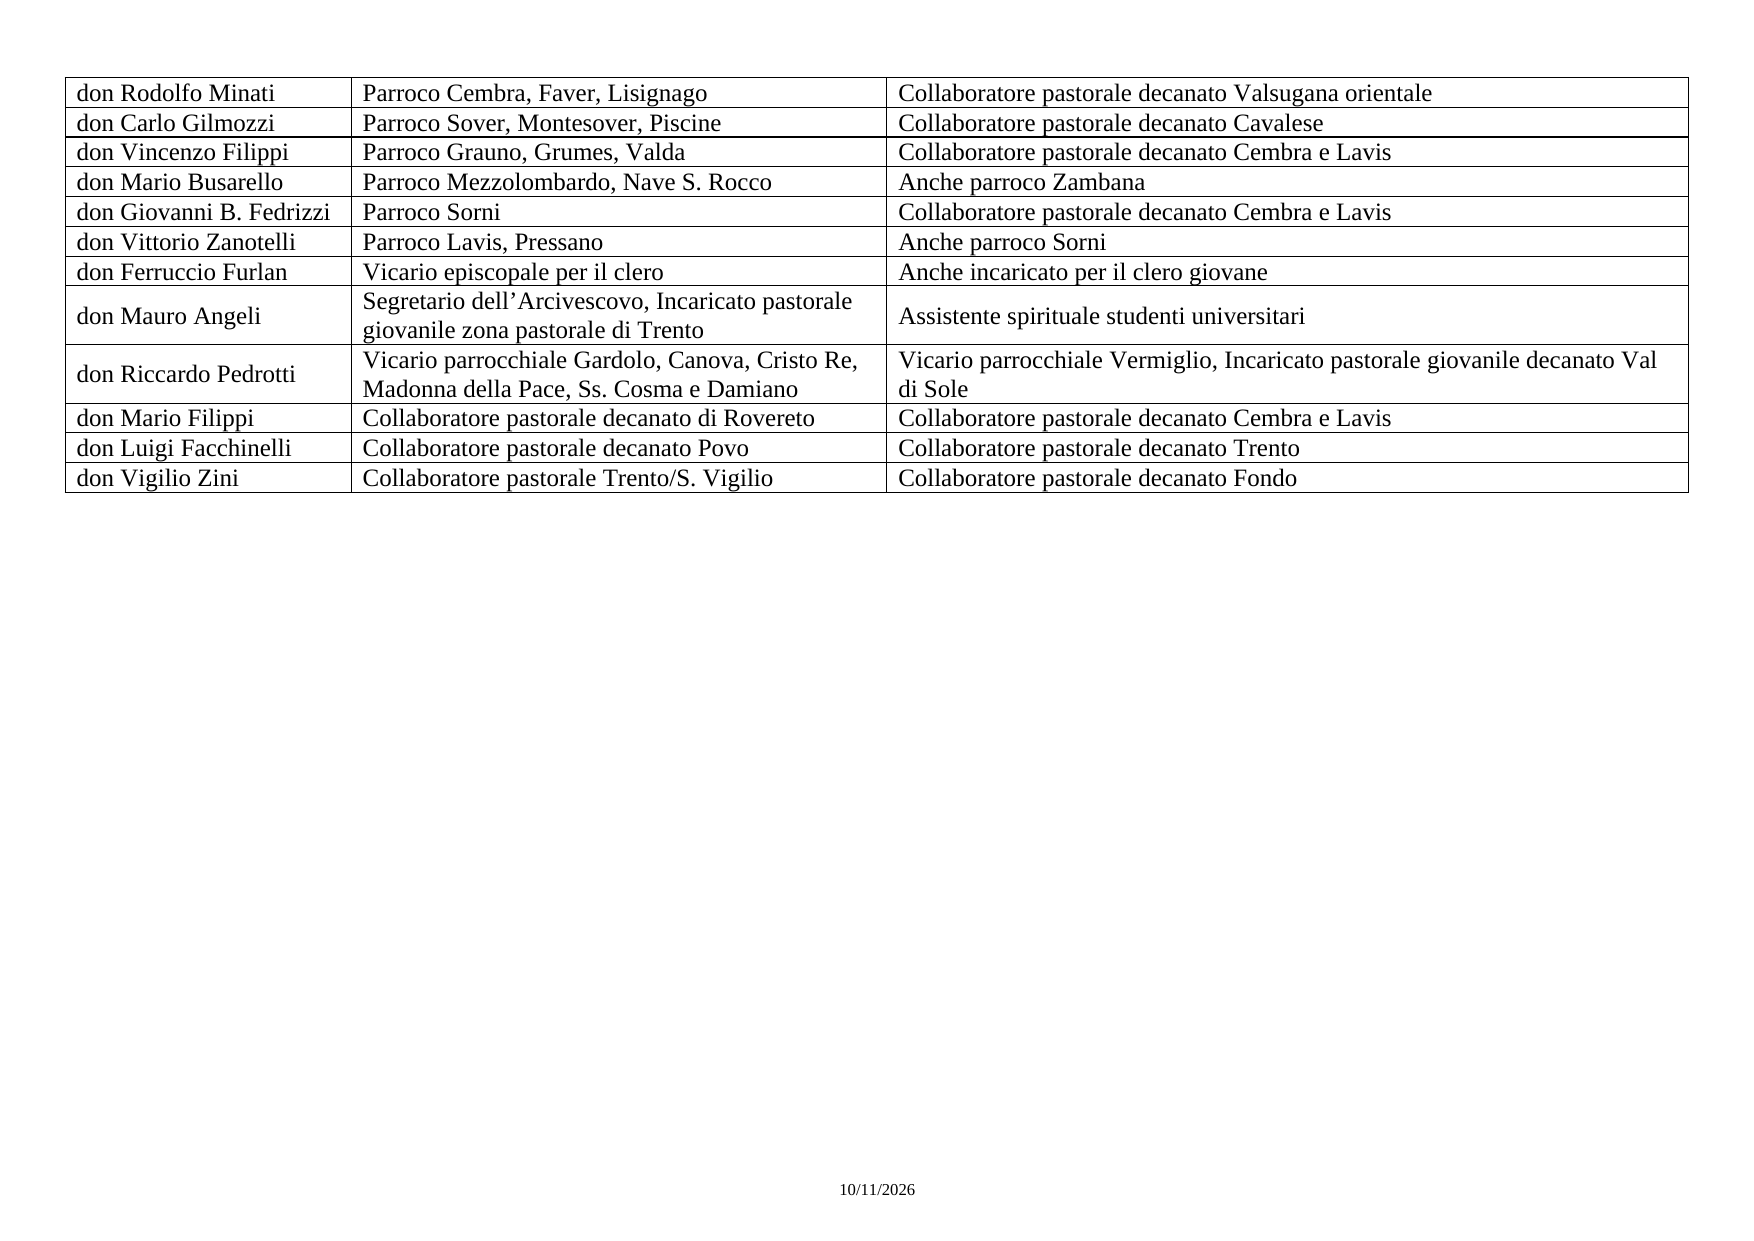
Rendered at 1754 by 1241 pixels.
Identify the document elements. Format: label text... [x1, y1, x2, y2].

table_cell don Mauro Angeli [66, 286, 351, 344]
table_cell Collaboratore pastorale decanato Cembra e Lavis [887, 197, 1688, 226]
table_cell don Giovanni B. Fedrizzi [66, 197, 351, 226]
table_cell Parroco Sorni [352, 197, 886, 226]
table_cell don Ferruccio Furlan [66, 257, 351, 285]
table_cell Collaboratore pastorale decanato Cembra e Lavis [887, 138, 1688, 166]
table_cell don Carlo Gilmozzi [66, 108, 351, 136]
table_cell don Rodolfo Minati [66, 78, 351, 107]
table_cell Anche parroco Sorni [887, 227, 1688, 256]
table_cell Collaboratore pastorale Trento/S. Vigilio [352, 463, 886, 492]
table_cell Collaboratore pastorale decanato Trento [887, 433, 1688, 462]
table_cell Vicario episcopale per il clero [352, 257, 886, 285]
table_cell Collaboratore pastorale decanato di Rovereto [352, 404, 886, 432]
table_cell don Mario Filippi [66, 404, 351, 432]
table_cell Collaboratore pastorale decanato Valsugana orientale [887, 78, 1688, 107]
table_cell don Vittorio Zanotelli [66, 227, 351, 256]
table_cell Segretario dell’Arcivescovo, Incaricato pastorale giovanile zona pastorale di Trento [352, 286, 886, 344]
table_cell Vicario parrocchiale Vermiglio, Incaricato pastorale giovanile decanato Val di Sole [887, 345, 1688, 402]
table_cell don Luigi Facchinelli [66, 433, 351, 462]
table_cell Collaboratore pastorale decanato Povo [352, 433, 886, 462]
table_cell Parroco Grauno, Grumes, Valda [352, 138, 886, 166]
table_cell Parroco Sover, Montesover, Piscine [352, 108, 886, 136]
table_cell Parroco Lavis, Pressano [352, 227, 886, 256]
table_cell Anche incaricato per il clero giovane [887, 257, 1688, 285]
table_cell Parroco Cembra, Faver, Lisignago [352, 78, 886, 107]
table_cell don Vigilio Zini [66, 463, 351, 492]
table_cell don Vincenzo Filippi [66, 138, 351, 166]
table_cell Collaboratore pastorale decanato Cembra e Lavis [887, 404, 1688, 432]
table_cell Parroco Mezzolombardo, Nave S. Rocco [352, 167, 886, 196]
table_cell don Riccardo Pedrotti [66, 345, 351, 402]
table_cell Vicario parrocchiale Gardolo, Canova, Cristo Re, Madonna della Pace, Ss. Cosma e Damiano [352, 345, 886, 402]
table_cell Collaboratore pastorale decanato Cavalese [887, 108, 1688, 136]
table_cell Collaboratore pastorale decanato Fondo [887, 463, 1688, 492]
table_cell don Mario Busarello [66, 167, 351, 196]
table_cell Anche parroco Zambana [887, 167, 1688, 196]
table_cell Assistente spirituale studenti universitari [887, 286, 1688, 344]
